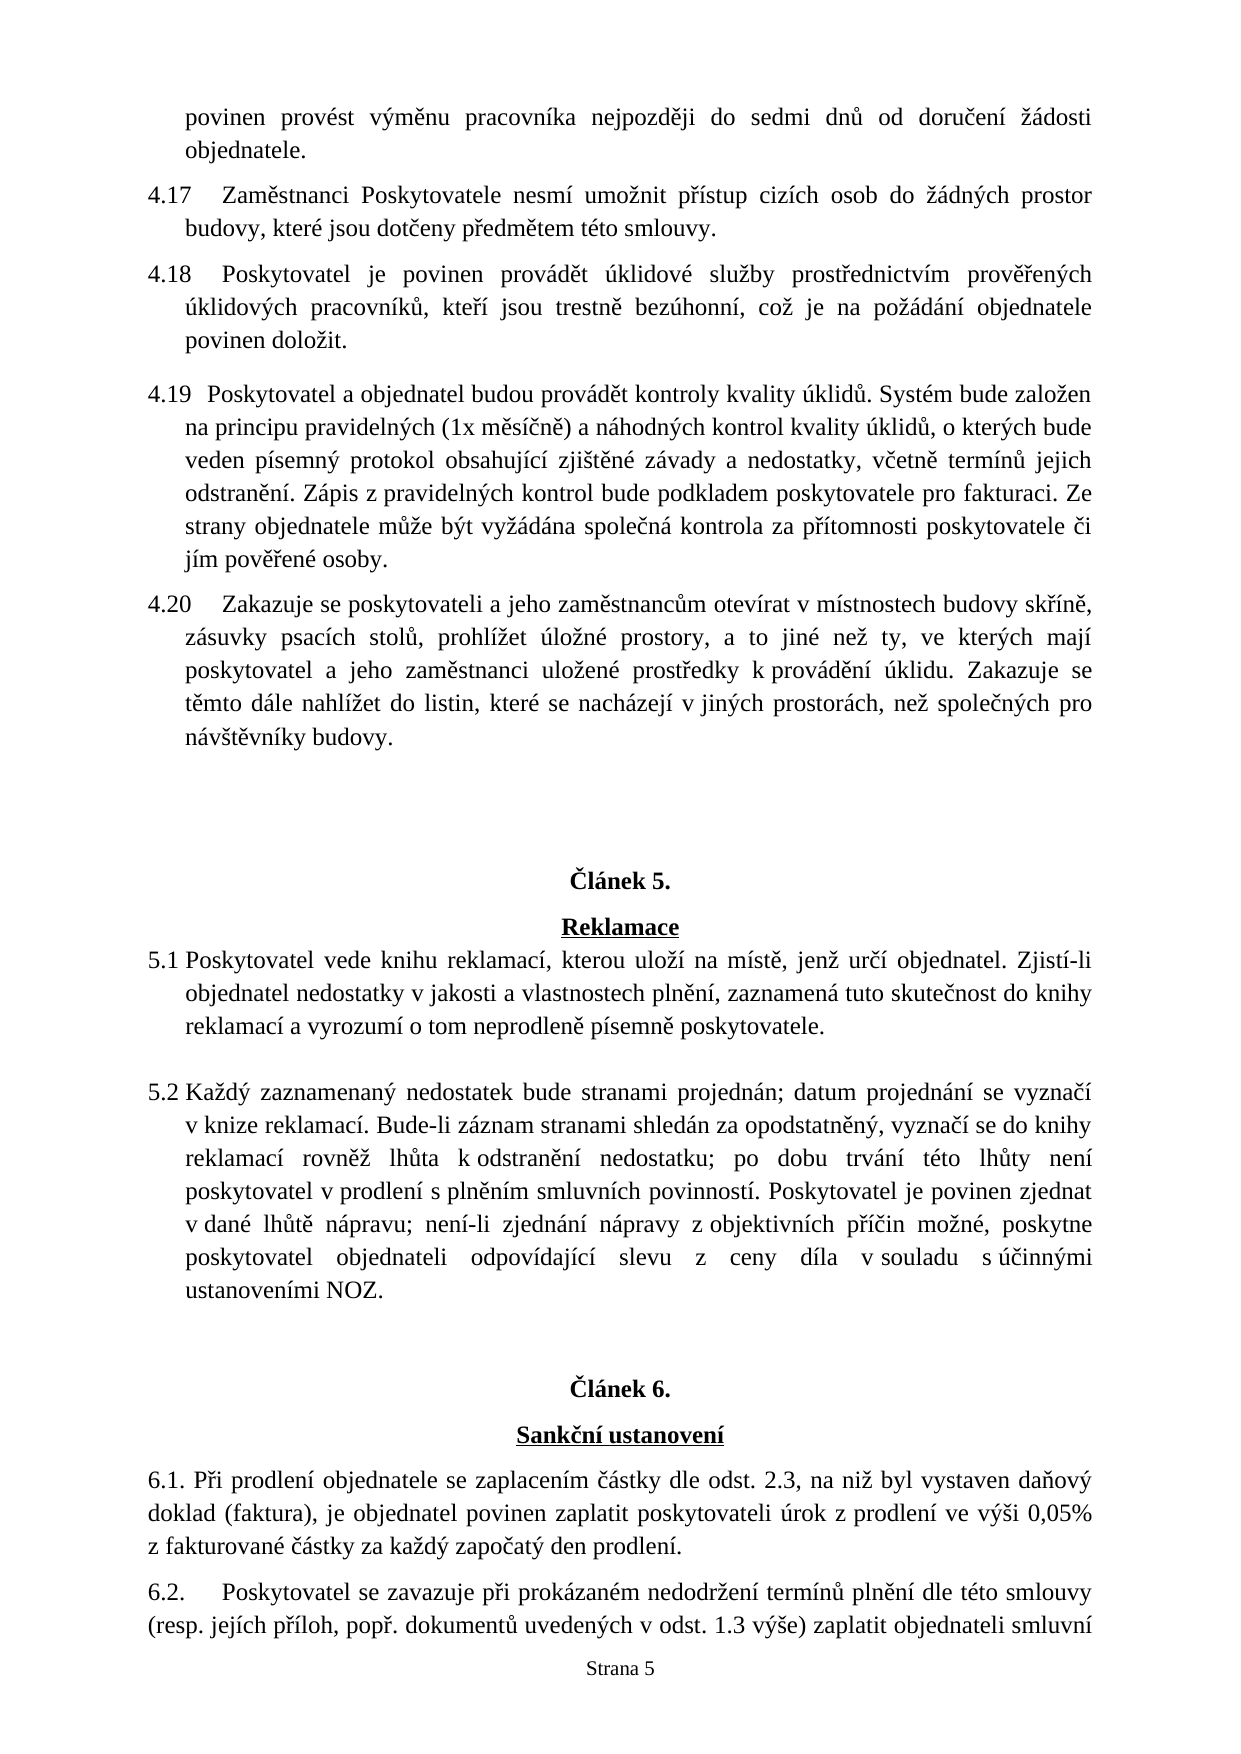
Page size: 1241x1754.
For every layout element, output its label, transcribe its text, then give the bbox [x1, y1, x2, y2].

text 6.1. Při prodlení objednatele se zaplacením částky dle odst. 2.3, na niž byl vystaven daňový doklad (faktura), je objednatel povinen zaplatit poskytovateli úrok z prodlení ve výši 0,05% z fakturované částky za každý započatý den prodlení. [148, 1465, 1092, 1560]
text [148, 1577, 1092, 1639]
text Článek 6. [148, 1374, 1092, 1403]
text Sankční ustanovení [148, 1420, 1092, 1448]
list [148, 102, 1092, 164]
list Poskytovatel vede knihu reklamací, kterou uloží na místě, jenž určí objednatel. Zjistí-li objednatel nedostatky v jakosti a vlastnostech plnění, zaznamená tuto skutečnost do knihy reklamací a vyrozumí o tom neprodleně písemně poskytovatele. [148, 945, 1092, 1040]
list Poskytovatel a objednatel budou provádět kontroly kvality úklidů. Systém bude založen na principu pravidelných (1x měsíčně) a náhodných kontrol kvality úklidů, o kterých bude veden písemný protokol obsahující zjištěné závady a nedostatky, včetně termínů jejich odstranění. Zápis z pravidelných kontrol bude podkladem poskytovatele pro fakturaci. Ze strany objednatele může být vyžádána společná kontrola za přítomnosti poskytovatele či jím pověřené osoby. [148, 379, 1092, 573]
list Zaměstnanci Poskytovatele nesmí umožnit přístup cizích osob do žádných prostor budovy, které jsou dotčeny předmětem této smlouvy. [148, 180, 1092, 242]
text Reklamace [148, 912, 1092, 941]
text 4.20 Zakazuje se poskytovateli a jeho zaměstnancům otevírat v místnostech budovy skříně, zásuvky psacích stolů, prohlížet úložné prostory, a to jiné než ty, ve kterých mají poskytovatel a jeho zaměstnanci uložené prostředky k provádění úklidu. Zakazuje se těmto dále nahlížet do listin, které se nacházejí v jiných prostorách, než společných pro návštěvníky budovy. [148, 589, 1092, 750]
text Článek 5. [148, 866, 1092, 895]
list Každý zaznamenaný nedostatek bude stranami projednán; datum projednání se vyznačí v knize reklamací. Bude-li záznam stranami shledán za opodstatněný, vyznačí se do knihy reklamací rovněž lhůta k odstranění nedostatku; po dobu trvání této lhůty není poskytovatel v prodlení s plněním smluvních povinností. Poskytovatel je povinen zjednat v dané lhůtě nápravu; není-li zjednání nápravy z objektivních příčin možné, poskytne poskytovatel objednateli odpovídající slevu z ceny díla v souladu s účinnými ustanoveními NOZ. [148, 1077, 1092, 1304]
list Poskytovatel je povinen provádět úklidové služby prostřednictvím prověřených úklidových pracovníků, kteří jsou trestně bezúhonní, což je na požádání objednatele povinen doložit. [148, 259, 1092, 354]
